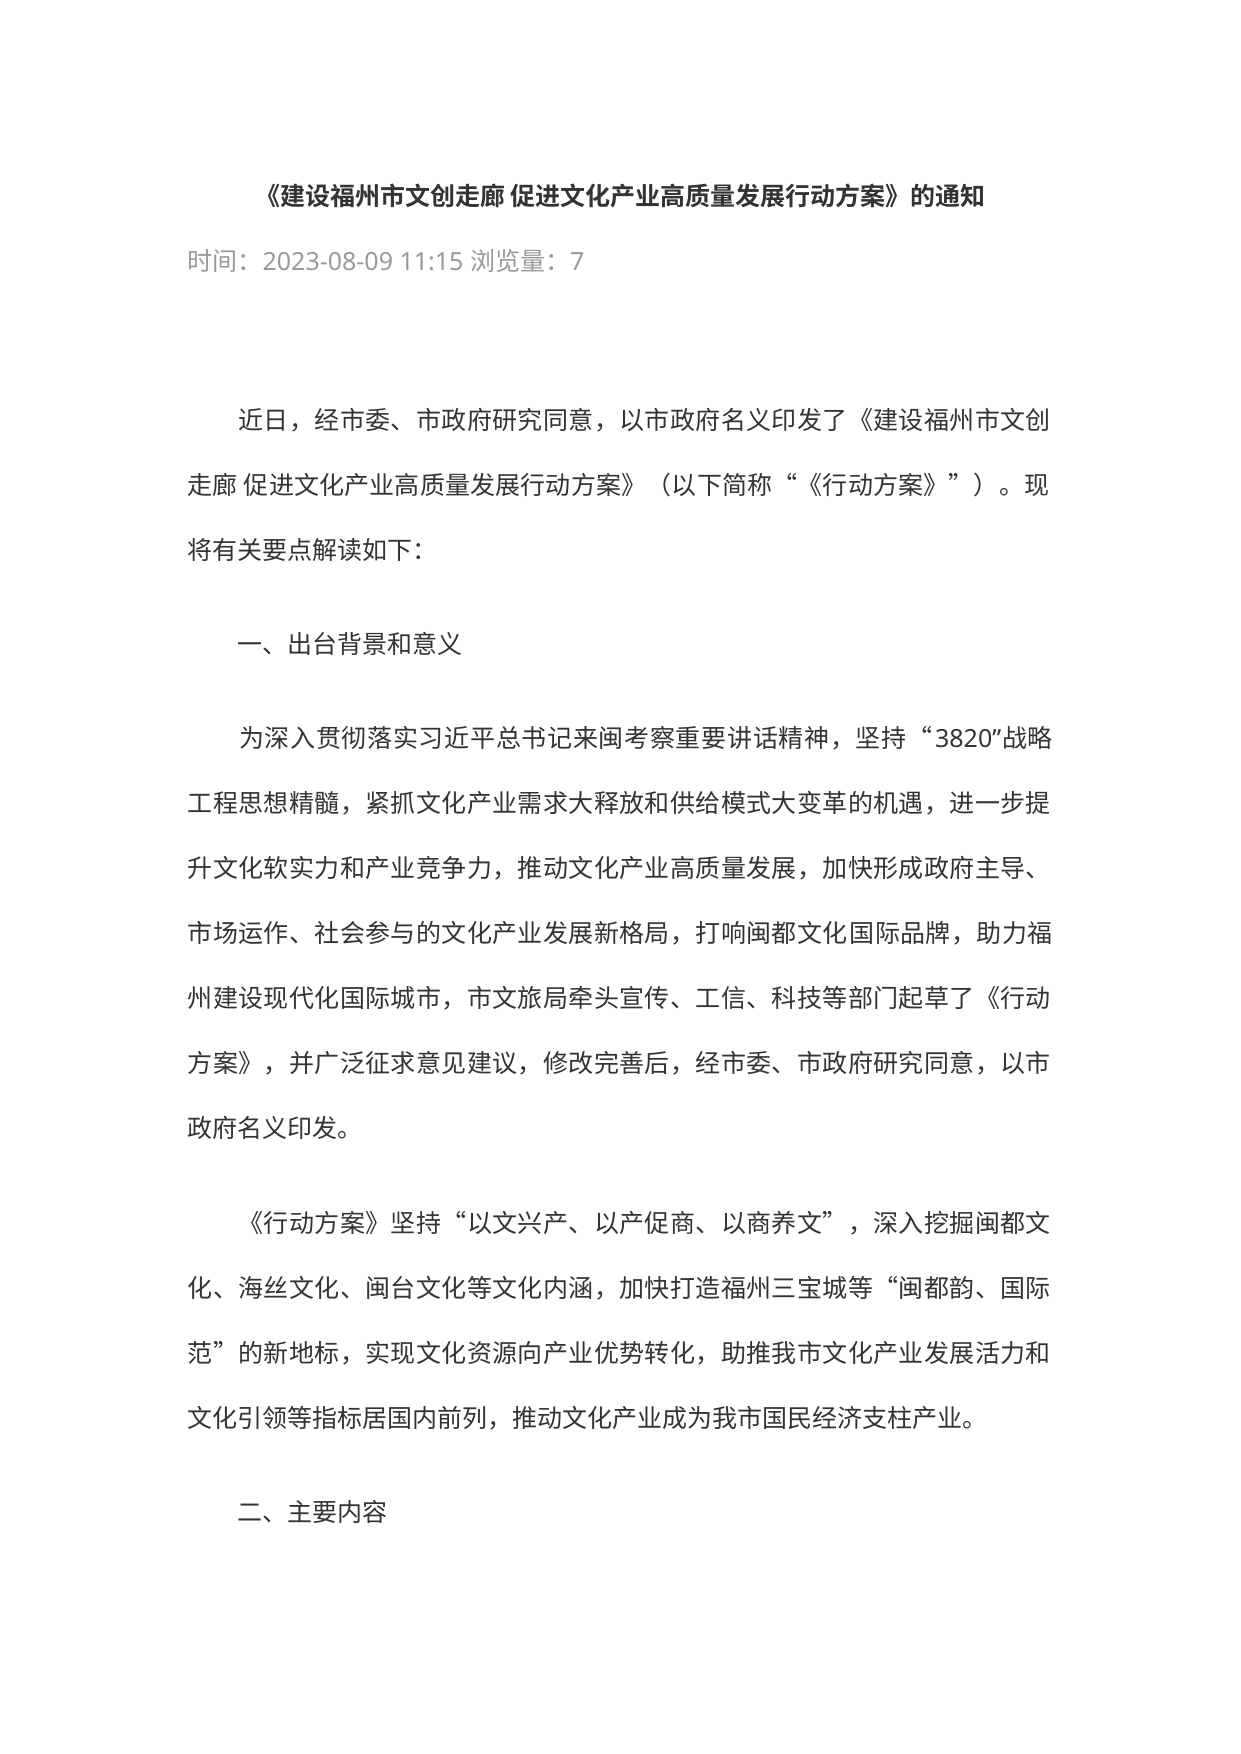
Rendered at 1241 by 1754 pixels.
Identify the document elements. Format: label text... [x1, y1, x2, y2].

text 《建设福州市文创走廊 促进文化产业高质量发展行动方案》的通知 [187, 162, 1053, 227]
text 《行动方案》坚持“以文兴产、以产促商、以商养文”，深入挖掘闽都文化、海丝文化、闽台文化等文化内涵，加快打造福州三宝城等“闽都韵、国际范”的新地标，实现文化资源向产业优势转化，助推我市文化产业发展活力和文化引领等指标居国内前列，推动文化产业成为我市国民经济支柱产业。 [187, 1189, 1053, 1449]
text 二、主要内容 [187, 1478, 1053, 1543]
text 时间：2023-08-09 11:15 浏览量：7 [187, 227, 1053, 292]
text 近日，经市委、市政府研究同意，以市政府名义印发了《建设福州市文创走廊 促进文化产业高质量发展行动方案》（以下简称“《行动方案》”）。现将有关要点解读如下： [187, 386, 1053, 581]
text 一、出台背景和意义 [187, 610, 1053, 675]
text 为深入贯彻落实习近平总书记来闽考察重要讲话精神，坚持“3820”战略工程思想精髓，紧抓文化产业需求大释放和供给模式大变革的机遇，进一步提升文化软实力和产业竞争力，推动文化产业高质量发展，加快形成政府主导、市场运作、社会参与的文化产业发展新格局，打响闽都文化国际品牌，助力福州建设现代化国际城市，市文旅局牵头宣传、工信、科技等部门起草了《行动方案》，并广泛征求意见建议，修改完善后，经市委、市政府研究同意，以市政府名义印发。 [187, 704, 1053, 1159]
